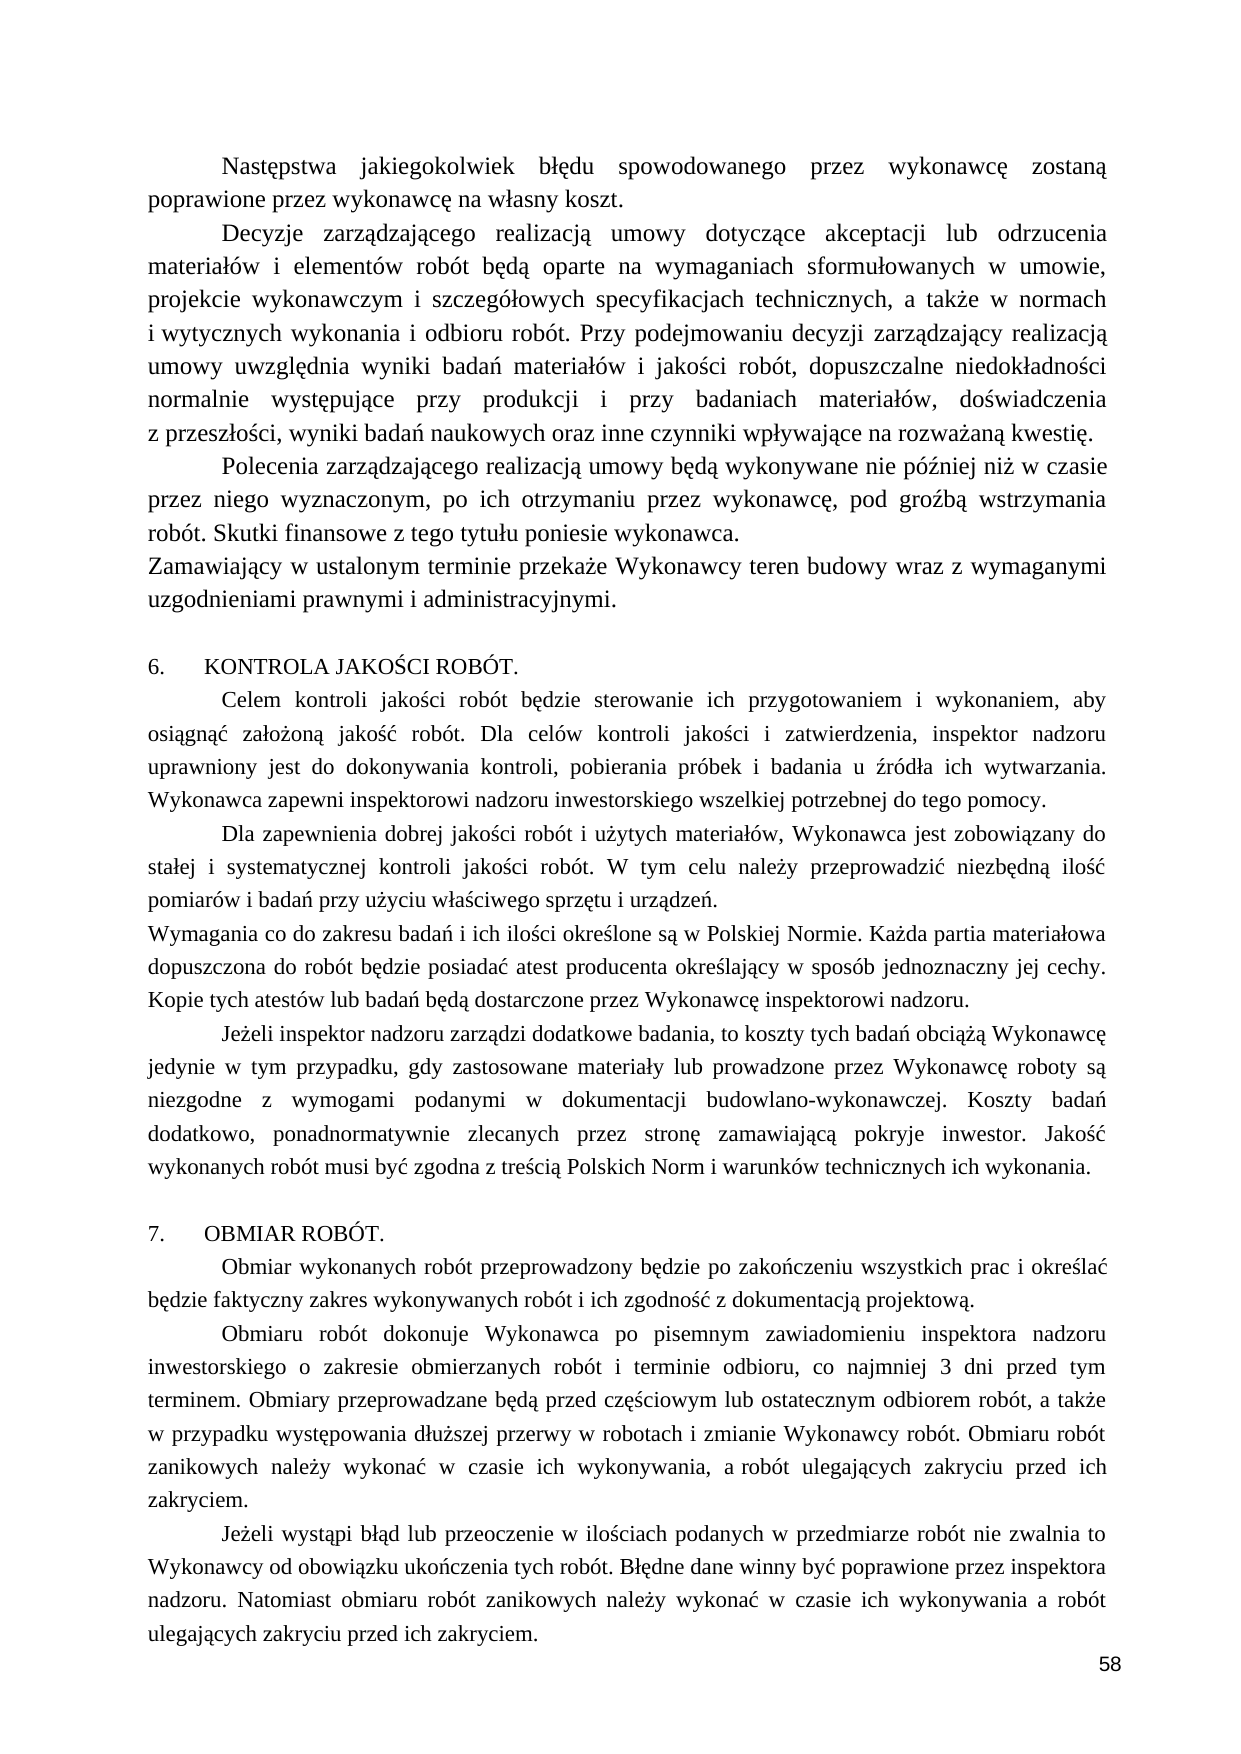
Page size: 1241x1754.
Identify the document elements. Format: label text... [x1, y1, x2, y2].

list OBMIAR ROBÓT. [148, 1214, 1107, 1248]
text Celem kontroli jakości robót będzie sterowanie ich przygotowaniem i wykonaniem, aby osiągnąć założoną jakość robót. Dla celów kontroli jakości i zatwierdzenia, inspektor nadzoru uprawniony jest do dokonywania kontroli, pobierania próbek i badania u źródła ich wytwarzania. Wykonawca zapewni inspektorowi nadzoru inwestorskiego wszelkiej potrzebnej do tego pomocy. [148, 681, 1107, 814]
text Obmiar wykonanych robót przeprowadzony będzie po zakończeniu wszystkich prac i określać będzie faktyczny zakres wykonywanych robót i ich zgodność z dokumentacją projektową. [148, 1248, 1107, 1314]
text Zamawiający w ustalonym terminie przekaże Wykonawcy teren budowy wraz z wymaganymi uzgodnieniami prawnymi i administracyjnymi. [148, 548, 1107, 614]
list KONTROLA JAKOŚCI ROBÓT. [148, 648, 1107, 681]
text Obmiaru robót dokonuje Wykonawca po pisemnym zawiadomieniu inspektora nadzoru inwestorskiego o zakresie obmierzanych robót i terminie odbioru, co najmniej 3 dni przed tym terminem. Obmiary przeprowadzane będą przed częściowym lub ostatecznym odbiorem robót, a także w przypadku występowania dłuższej przerwy w robotach i zmianie Wykonawcy robót. Obmiaru robót zanikowych należy wykonać w czasie ich wykonywania, a robót ulegających zakryciu przed ich zakryciem. [148, 1314, 1107, 1514]
text Dla zapewnienia dobrej jakości robót i użytych materiałów, Wykonawca jest zobowiązany do stałej i systematycznej kontroli jakości robót. W tym celu należy przeprowadzić niezbędną ilość pomiarów i badań przy użyciu właściwego sprzętu i urządzeń. [148, 814, 1107, 914]
text Jeżeli inspektor nadzoru zarządzi dodatkowe badania, to koszty tych badań obciążą Wykonawcę jedynie w tym przypadku, gdy zastosowane materiały lub prowadzone przez Wykonawcę roboty są niezgodne z wymogami podanymi w dokumentacji budowlano-wykonawczej. Koszty badań dodatkowo, ponadnormatywnie zlecanych przez stronę zamawiającą pokryje inwestor. Jakość wykonanych robót musi być zgodna z treścią Polskich Norm i warunków technicznych ich wykonania. [148, 1014, 1107, 1181]
text Jeżeli wystąpi błąd lub przeoczenie w ilościach podanych w przedmiarze robót nie zwalnia to Wykonawcy od obowiązku ukończenia tych robót. Błędne dane winny być poprawione przez inspektora nadzoru. Natomiast obmiaru robót zanikowych należy wykonać w czasie ich wykonywania a robót ulegających zakryciu przed ich zakryciem. [148, 1514, 1107, 1648]
text Wymagania co do zakresu badań i ich ilości określone są w Polskiej Normie. Każda partia materiałowa dopuszczona do robót będzie posiadać atest producenta określający w sposób jednoznaczny jej cechy. Kopie tych atestów lub badań będą dostarczone przez Wykonawcę inspektorowi nadzoru. [148, 914, 1107, 1014]
text Następstwa jakiegokolwiek błędu spowodowanego przez wykonawcę zostaną poprawione przez wykonawcę na własny koszt. [148, 148, 1107, 214]
text Decyzje zarządzającego realizacją umowy dotyczące akceptacji lub odrzucenia materiałów i elementów robót będą oparte na wymaganiach sformułowanych w umowie, projekcie wykonawczym i szczegółowych specyfikacjach technicznych, a także w normach i wytycznych wykonania i odbioru robót. Przy podejmowaniu decyzji zarządzający realizacją umowy uwzględnia wyniki badań materiałów i jakości robót, dopuszczalne niedokładności normalnie występujące przy produkcji i przy badaniach materiałów, doświadczenia z przeszłości, wyniki badań naukowych oraz inne czynniki wpływające na rozważaną kwestię. [148, 214, 1107, 448]
text Polecenia zarządzającego realizacją umowy będą wykonywane nie później niż w czasie przez niego wyznaczonym, po ich otrzymaniu przez wykonawcę, pod groźbą wstrzymania robót. Skutki finansowe z tego tytułu poniesie wykonawca. [148, 448, 1107, 548]
